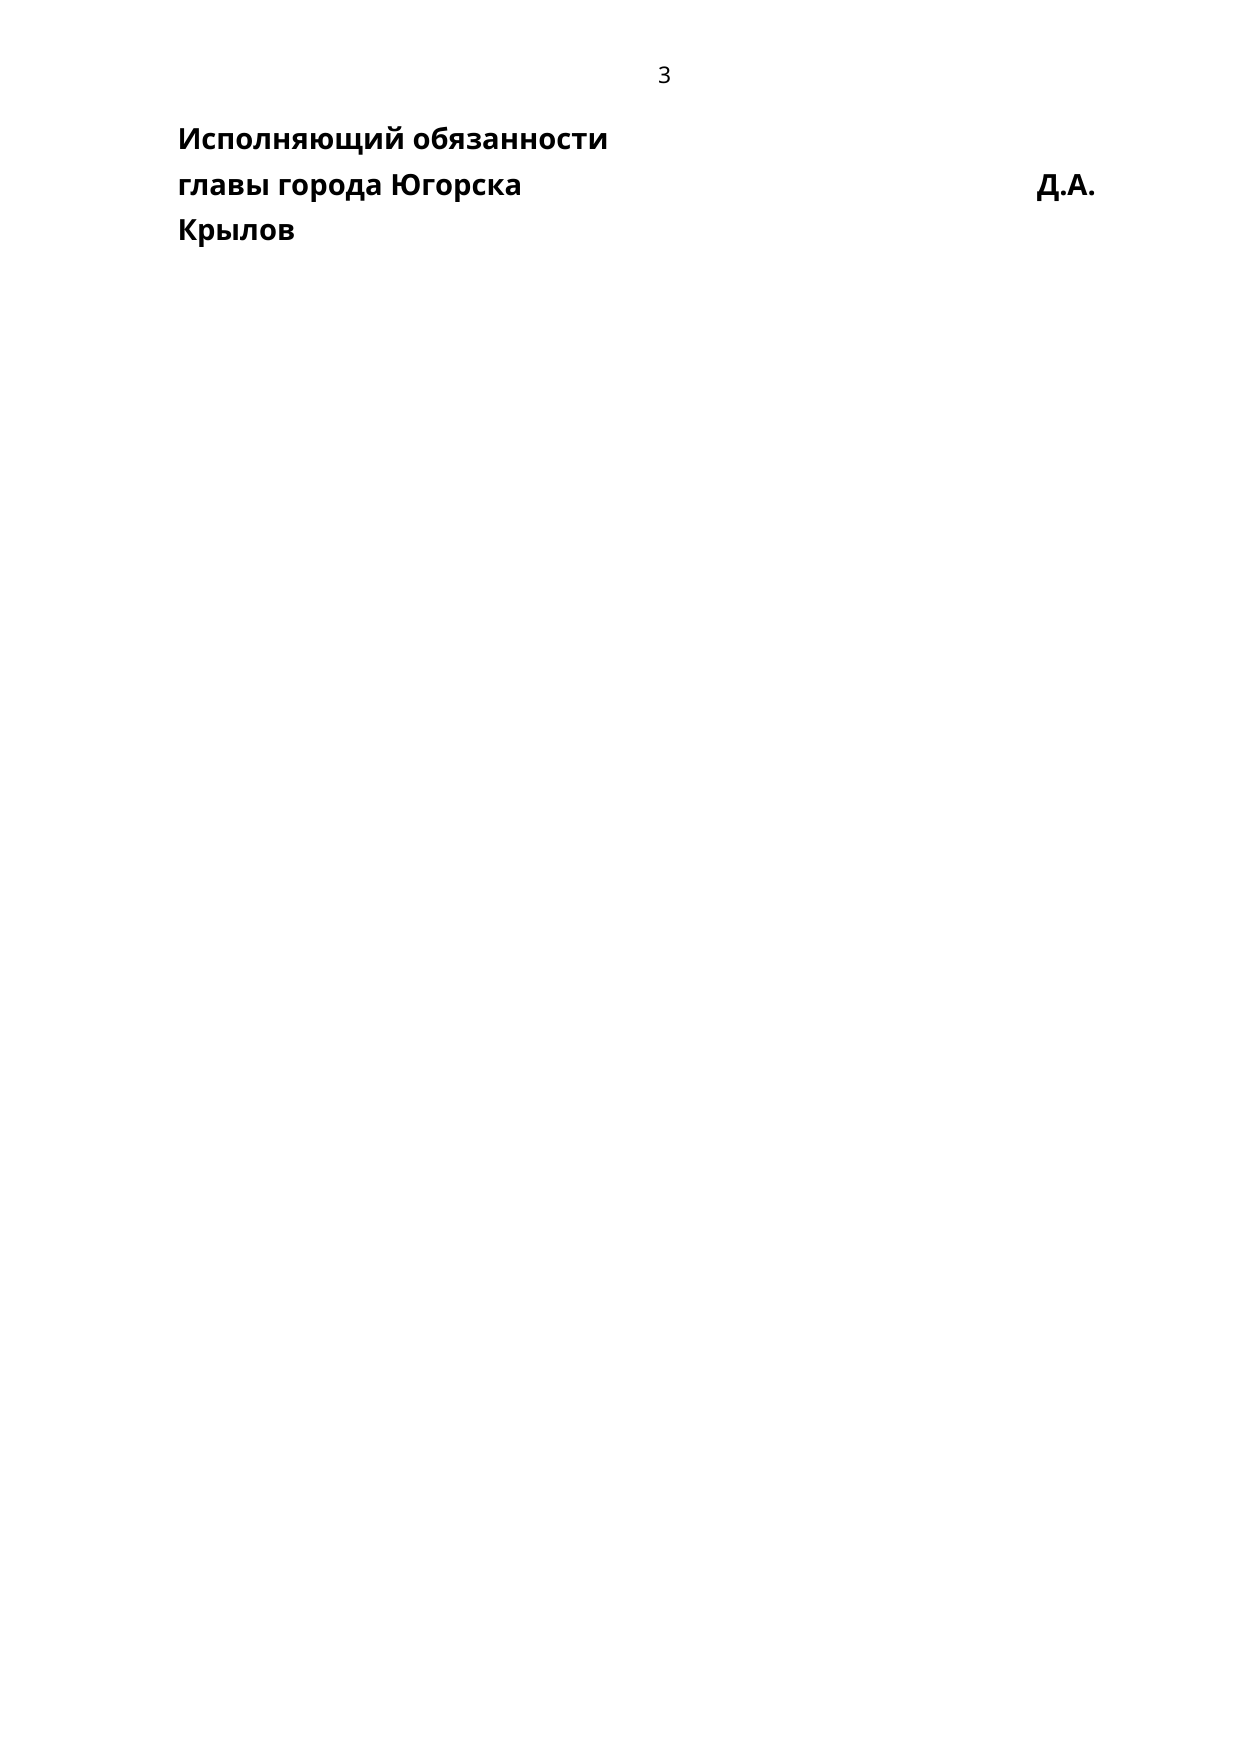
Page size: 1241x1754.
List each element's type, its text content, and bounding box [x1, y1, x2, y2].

text главы города Югорска Д.А. Крылов [177, 164, 1152, 249]
text Исполняющий обязанности [177, 118, 1152, 158]
